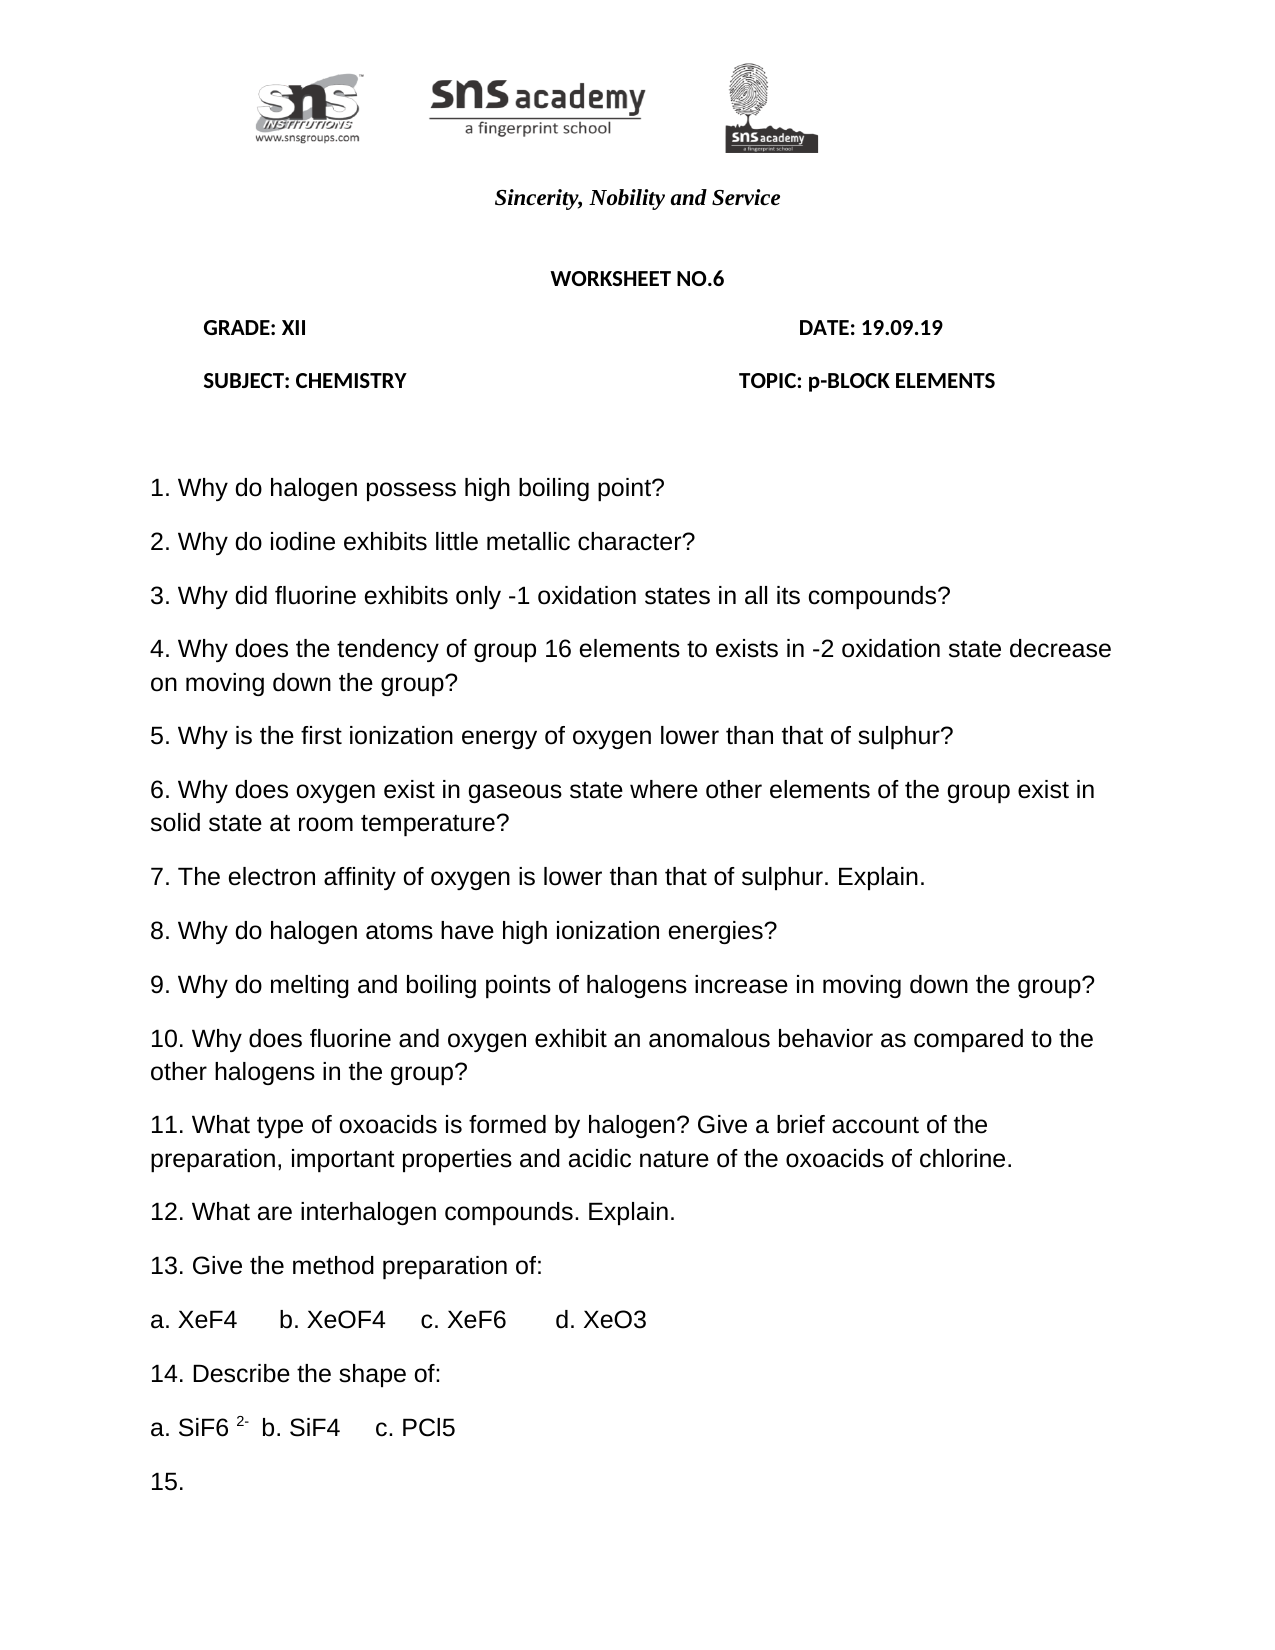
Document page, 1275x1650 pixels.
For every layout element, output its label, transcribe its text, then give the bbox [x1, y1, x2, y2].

picture [255, 63, 819, 153]
text 3. Why did fluorine exhibits only -1 oxidation states in all its compounds? [150, 581, 1125, 609]
text 11. What type of oxoacids is formed by halogen? Give a brief account of the preparation, important properties and acidic nature of the oxoacids of chlorine. [150, 1111, 1125, 1172]
text Sincerity, Nobility and Service [150, 183, 1125, 210]
text a. SiF6 2- b. SiF4 c. PCl5 [150, 1413, 1125, 1442]
text a. XeF4 b. XeOF4 c. XeF6 d. XeO3 [150, 1305, 1125, 1334]
text 9. Why do melting and boiling points of halogens increase in moving down the group? [150, 970, 1125, 998]
text 8. Why do halogen atoms have high ionization energies? [150, 916, 1125, 945]
text WORKSHEET NO.6 [150, 264, 1125, 292]
text 13. Give the method preparation of: [150, 1251, 1125, 1280]
text 2. Why do iodine exhibits little metallic character? [150, 527, 1125, 556]
text 4. Why does the tendency of group 16 elements to exists in -2 oxidation state decrease on moving down the group? [150, 634, 1125, 696]
text 7. The electron affinity of oxygen is lower than that of sulphur. Explain. [150, 862, 1125, 891]
text SUBJECT: CHEMISTRY TOPIC: p-BLOCK ELEMENTS [203, 366, 1125, 394]
text 1. Why do halogen possess high boiling point? [150, 473, 1125, 502]
text GRADE: XII DATE: 19.09.19 [203, 313, 1125, 341]
text 6. Why does oxygen exist in gaseous state where other elements of the group exist in solid state at room temperature? [150, 775, 1125, 837]
text 10. Why does fluorine and oxygen exhibit an anomalous behavior as compared to the other halogens in the group? [150, 1024, 1125, 1085]
text 15. [150, 1467, 1125, 1495]
text 5. Why is the first ionization energy of oxygen lower than that of sulphur? [150, 721, 1125, 750]
text 12. What are interhalogen compounds. Explain. [150, 1197, 1125, 1226]
text 14. Describe the shape of: [150, 1359, 1125, 1388]
